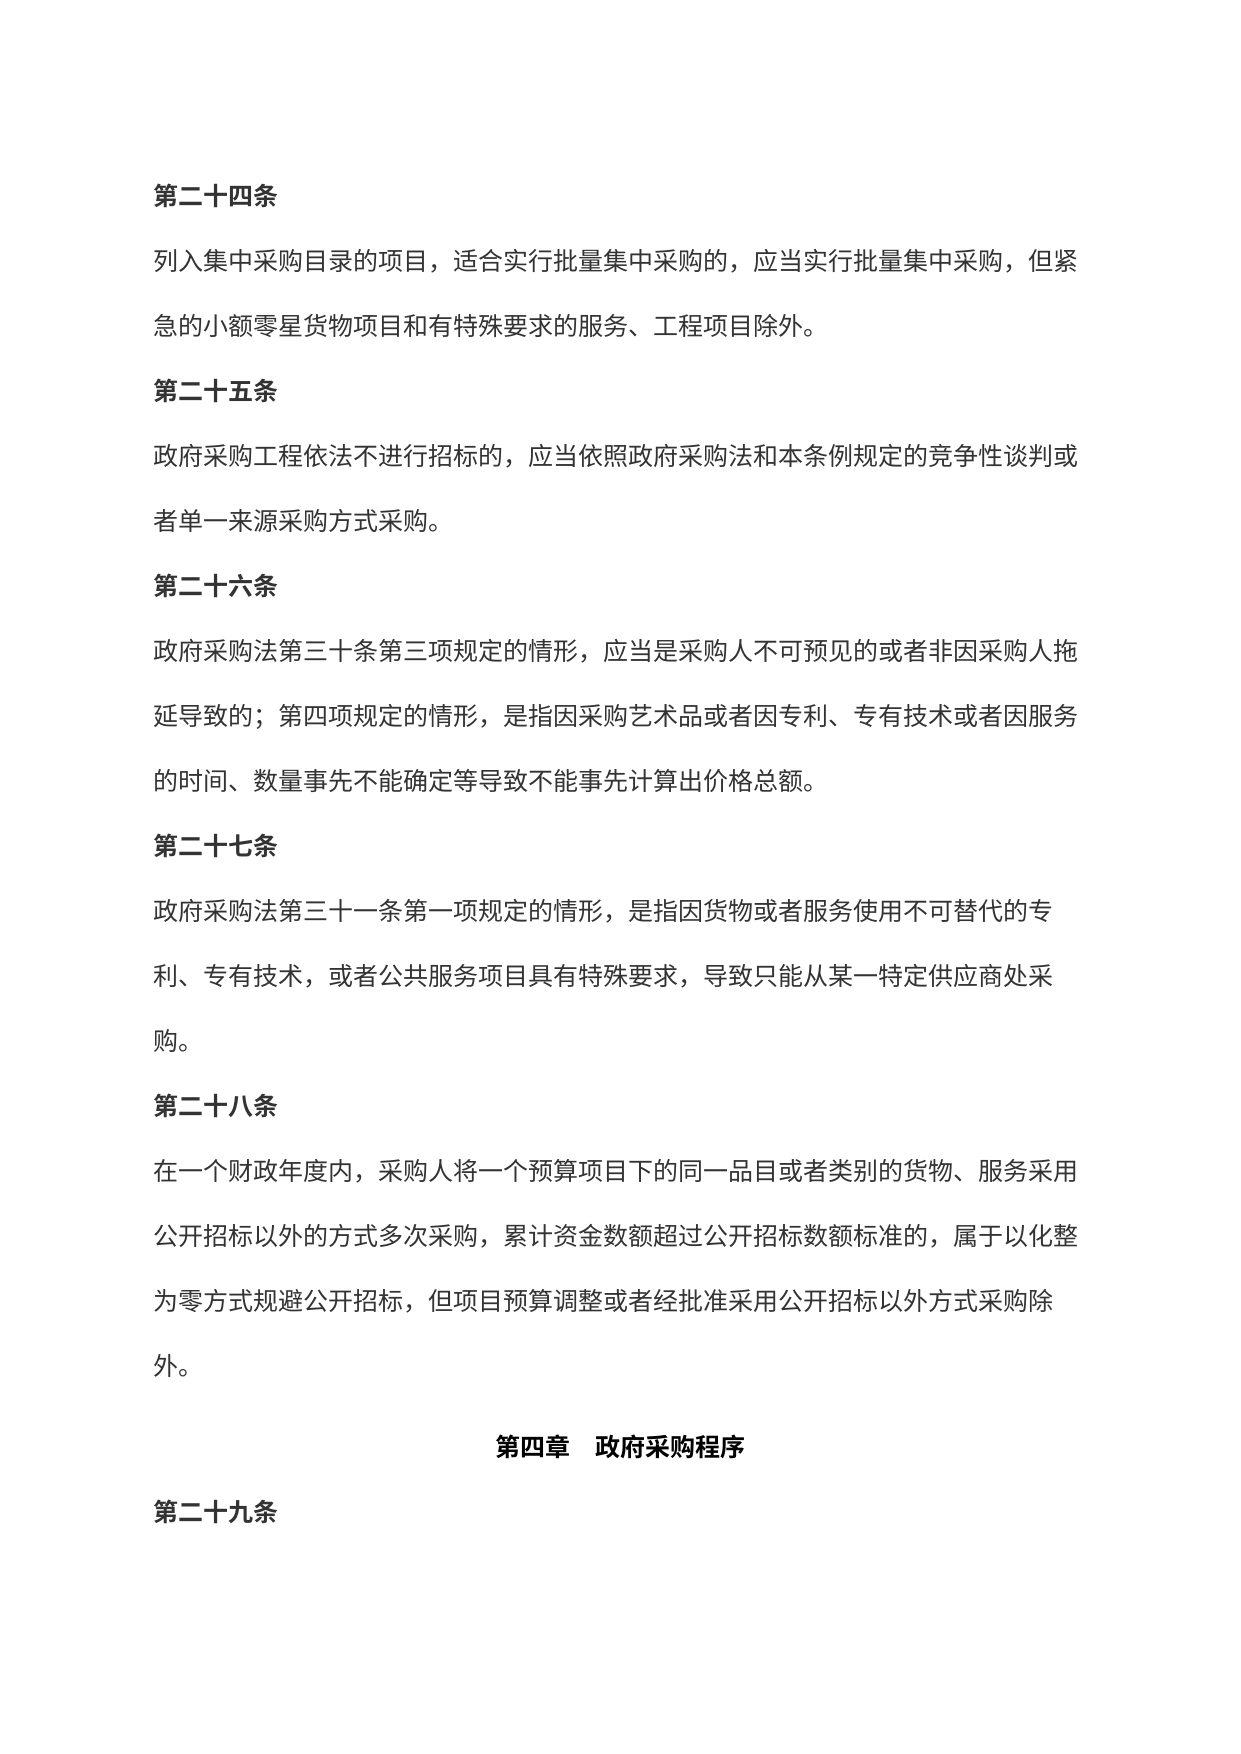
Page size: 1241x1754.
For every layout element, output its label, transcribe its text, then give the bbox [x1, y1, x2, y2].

text 第二十六条 [153, 552, 1087, 617]
text 第二十九条 [153, 1478, 1087, 1543]
text 在一个财政年度内，采购人将一个预算项目下的同一品目或者类别的货物、服务采用公开招标以外的方式多次采购，累计资金数额超过公开招标数额标准的，属于以化整为零方式规避公开招标，但项目预算调整或者经批准采用公开招标以外方式采购除外。 [153, 1137, 1087, 1397]
text 第四章 政府采购程序 [153, 1413, 1087, 1478]
text 第二十四条 [153, 162, 1087, 227]
text 政府采购法第三十一条第一项规定的情形，是指因货物或者服务使用不可替代的专利、专有技术，或者公共服务项目具有特殊要求，导致只能从某一特定供应商处采购。 [153, 877, 1087, 1072]
text 第二十八条 [153, 1072, 1087, 1137]
text 第二十七条 [153, 812, 1087, 877]
text 政府采购法第三十条第三项规定的情形，应当是采购人不可预见的或者非因采购人拖延导致的；第四项规定的情形，是指因采购艺术品或者因专利、专有技术或者因服务的时间、数量事先不能确定等导致不能事先计算出价格总额。 [153, 617, 1087, 812]
text 列入集中采购目录的项目，适合实行批量集中采购的，应当实行批量集中采购，但紧急的小额零星货物项目和有特殊要求的服务、工程项目除外。 [153, 227, 1087, 357]
text 第二十五条 [153, 357, 1087, 422]
text 政府采购工程依法不进行招标的，应当依照政府采购法和本条例规定的竞争性谈判或者单一来源采购方式采购。 [153, 422, 1087, 552]
